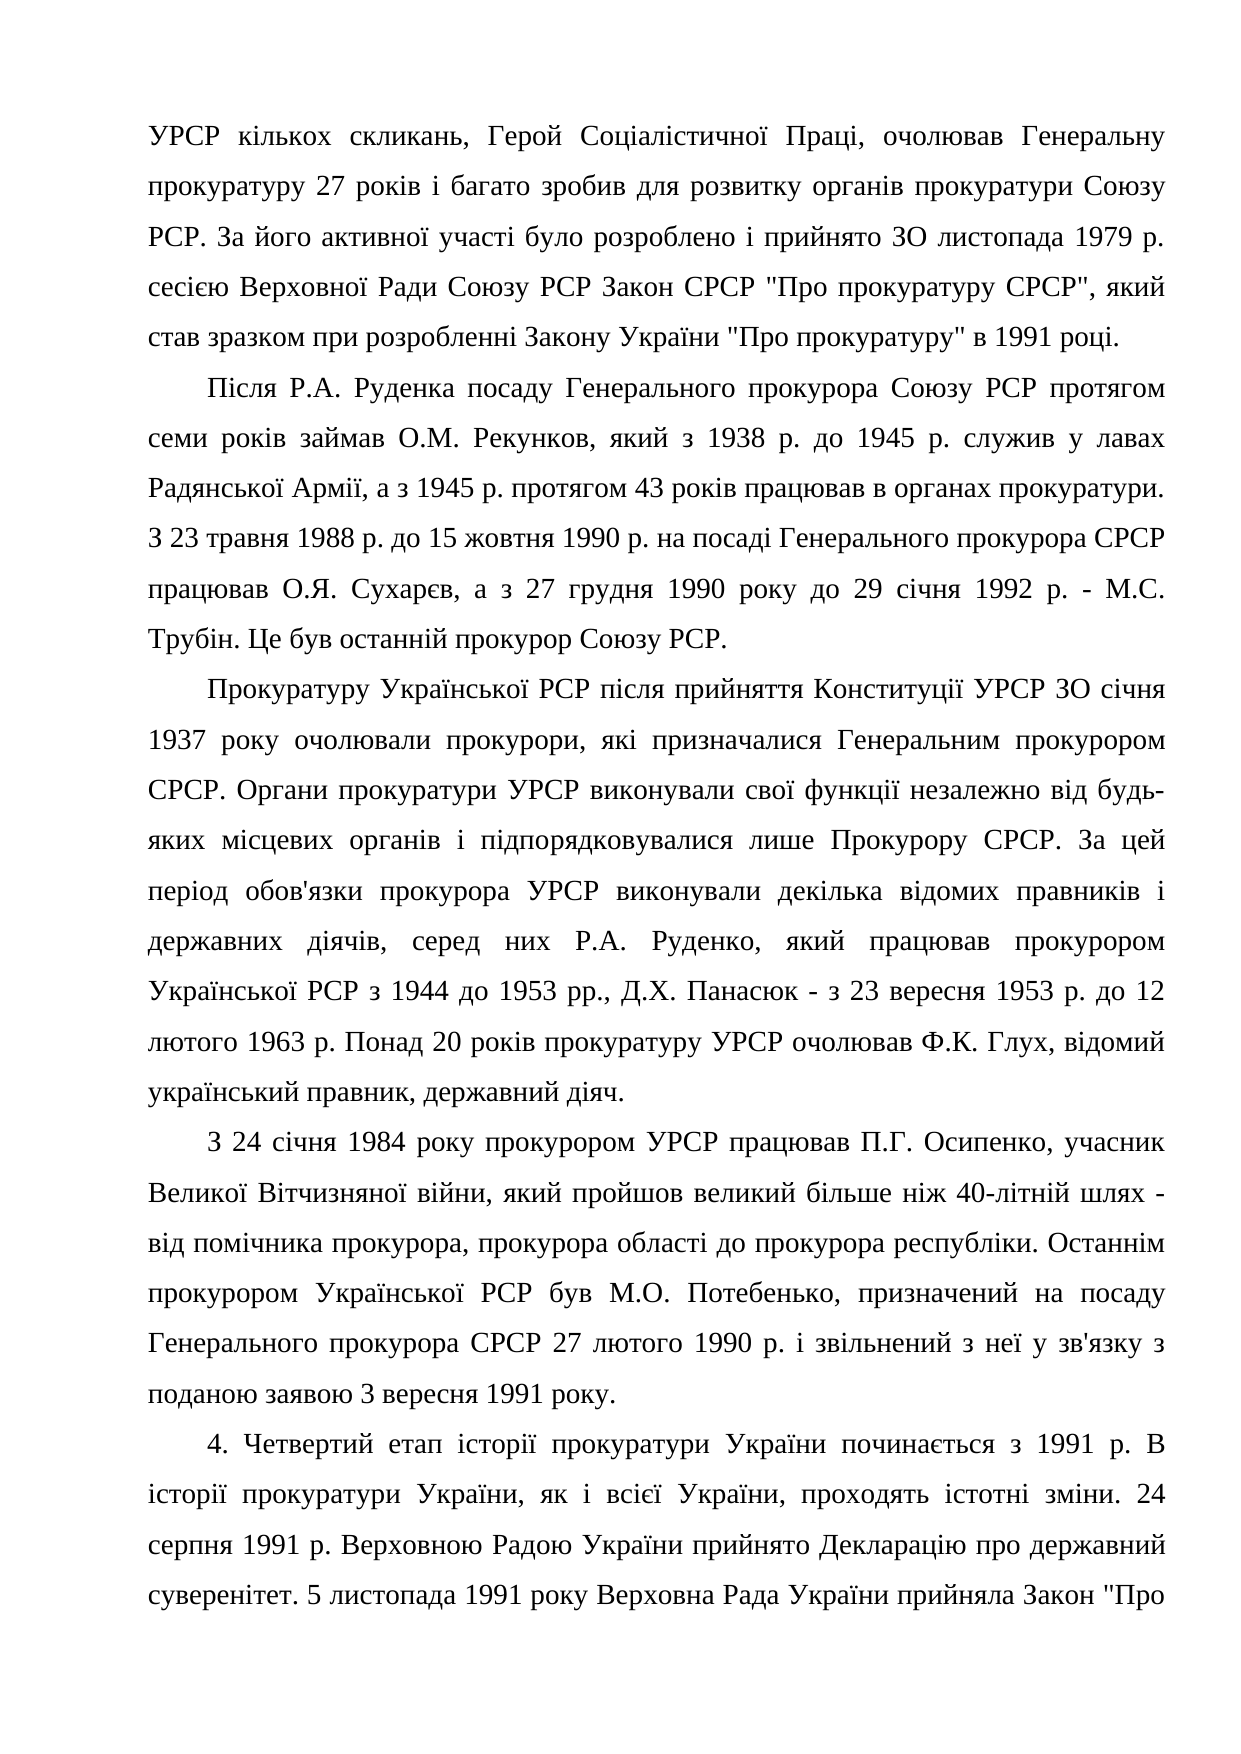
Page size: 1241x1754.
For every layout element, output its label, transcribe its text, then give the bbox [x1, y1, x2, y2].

text Після Р.А. Руденка посаду Генерального прокурора Союзу РСР протягом семи років займав О.М. Рекунков, який з 1938 р. до 1945 р. служив у лавах Радянської Армії, а з 1945 р. протягом 43 років працював в органах прокуратури. З 23 травня 1988 р. до 15 жовтня 1990 р. на посаді Генерального прокурора СРСР працював О.Я. Сухарєв, а з 27 грудня 1990 року до 29 січня 1992 р. - М.С. Трубін. Це був останній прокурор Союзу РСР. [148, 370, 1166, 655]
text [148, 118, 1166, 353]
text З 24 січня 1984 року прокурором УРСР працював П.Г. Осипенко, учасник Великої Вітчизняної війни, який пройшов великий більше ніж 40-літній шлях - від помічника прокурора, прокурора області до прокурора республіки. Останнім прокурором Української РСР був М.О. Потебенько, призначений на посаду Генерального прокурора СРСР 27 лютого 1990 р. і звільнений з неї у зв'язку з поданою заявою 3 вересня 1991 року. [148, 1124, 1166, 1409]
text Прокуратуру Української РСР після прийняття Конституції УРСР ЗО січня 1937 року очолювали прокурори, які призначалися Генеральним прокурором СРСР. Органи прокуратури УРСР виконували свої функції незалежно від будь-яких місцевих органів і підпорядковувалися лише Прокурору СРСР. За цей період обов'язки прокурора УРСР виконували декілька відомих правників і державних діячів, серед них Р.А. Руденко, який працював прокурором Української РСР з 1944 до 1953 рр., Д.Х. Панасюк - з 23 вересня 1953 р. до 12 лютого 1963 р. Понад 20 років прокуратуру УРСР очолював Ф.К. Глух, відомий український правник, державний діяч. [148, 672, 1166, 1108]
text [148, 1426, 1166, 1611]
